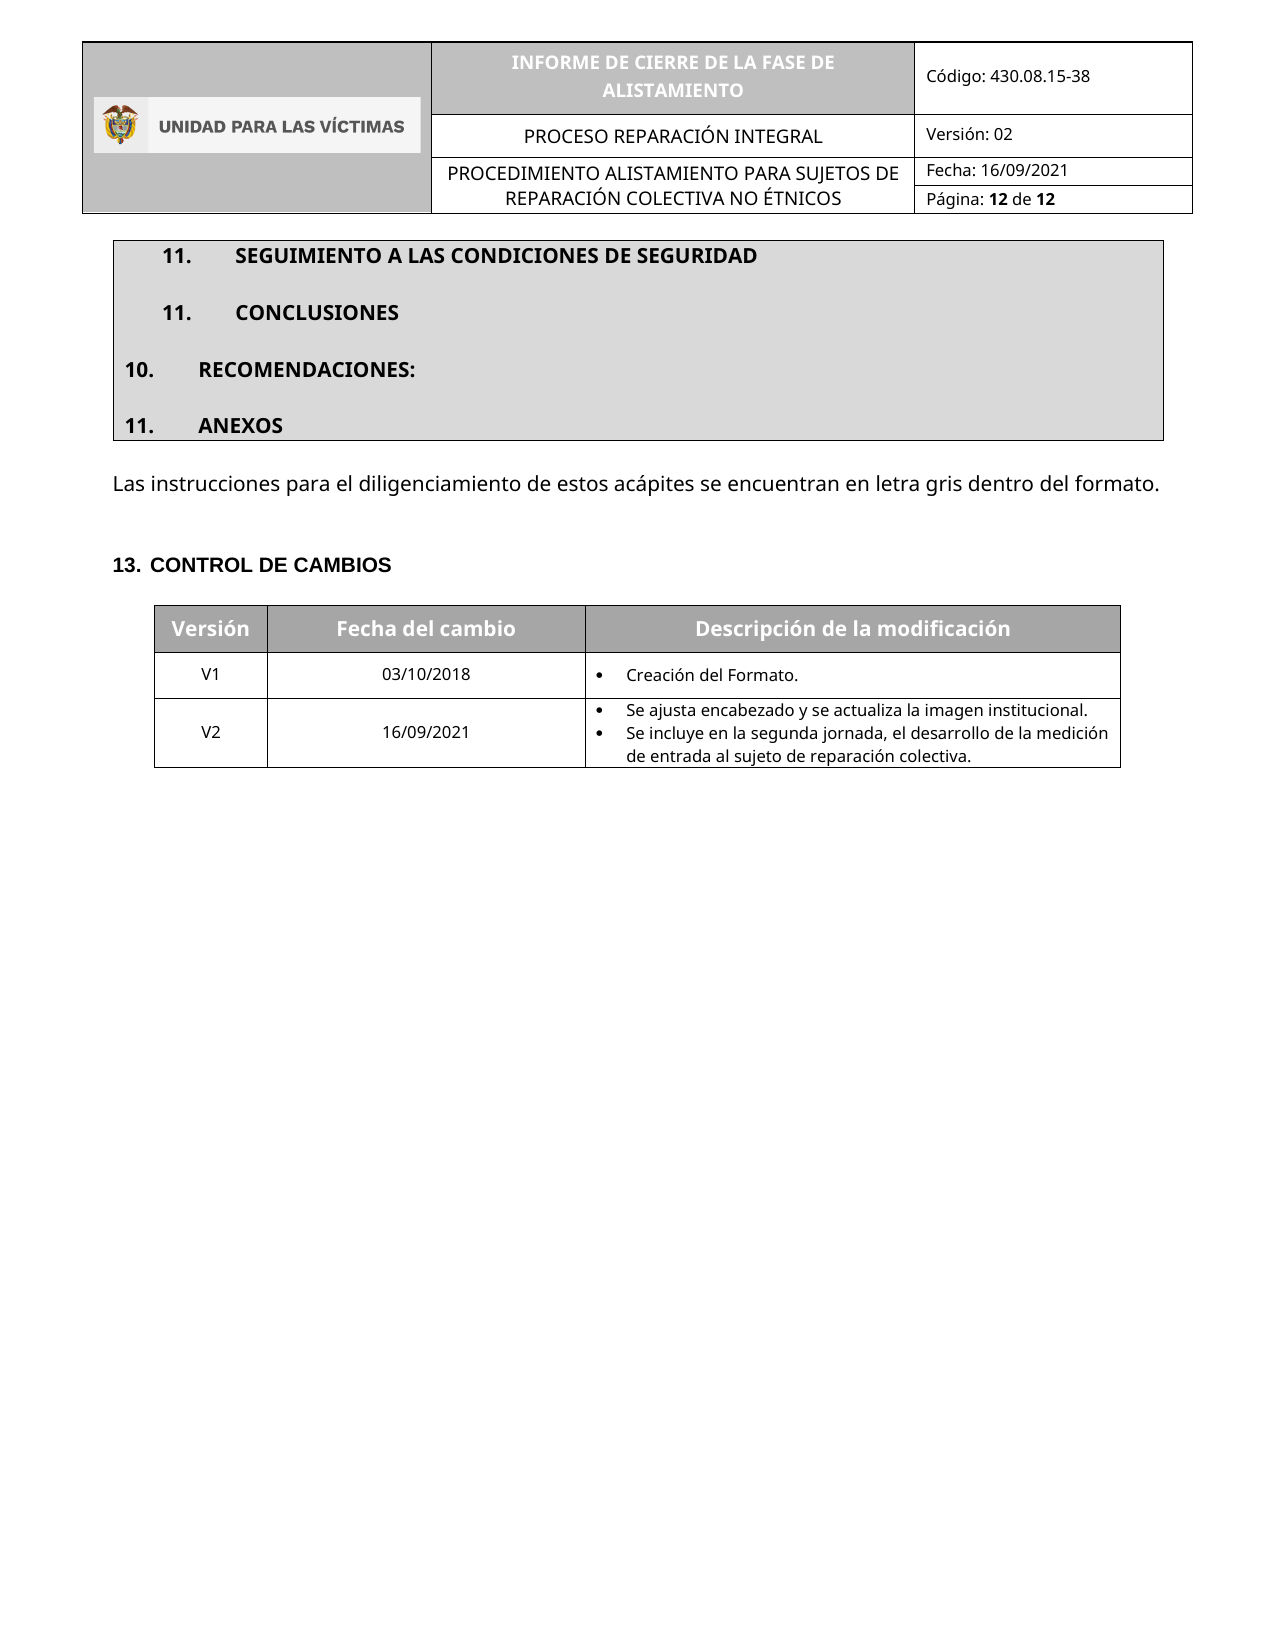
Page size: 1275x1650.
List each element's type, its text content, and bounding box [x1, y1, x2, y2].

picture [93, 97, 421, 153]
table_cell Creación del Formato. [586, 653, 1120, 698]
table_cell Se ajusta encabezado y se actualiza la imagen institucional. Se incluye en la segunda jornada, el desarrollo de la medición de entrada al sujeto de reparación colectiva. [586, 699, 1120, 767]
text Las instrucciones para el diligenciamiento de estos acápites se encuentran en letra gris dentro del formato. [112, 469, 1162, 498]
table_cell 03/10/2018 [268, 653, 585, 698]
subtitle CONTROL DE CAMBIOS [112, 553, 1162, 577]
table_header Fecha del cambio [268, 606, 585, 652]
table_cell V1 [155, 653, 267, 698]
table_cell V2 [155, 699, 267, 767]
table_header Versión [155, 606, 267, 652]
table_header Descripción de la modificación [586, 606, 1120, 652]
table_cell 16/09/2021 [268, 699, 585, 767]
table_header RETROALIMENTACIÓN DE LA FASE SEGUIMIENTO A LAS CONDICIONES DE SEGURIDAD CONCLUSIONES 10. RECOMENDACIONES: 11. ANEXOS [114, 241, 1163, 440]
